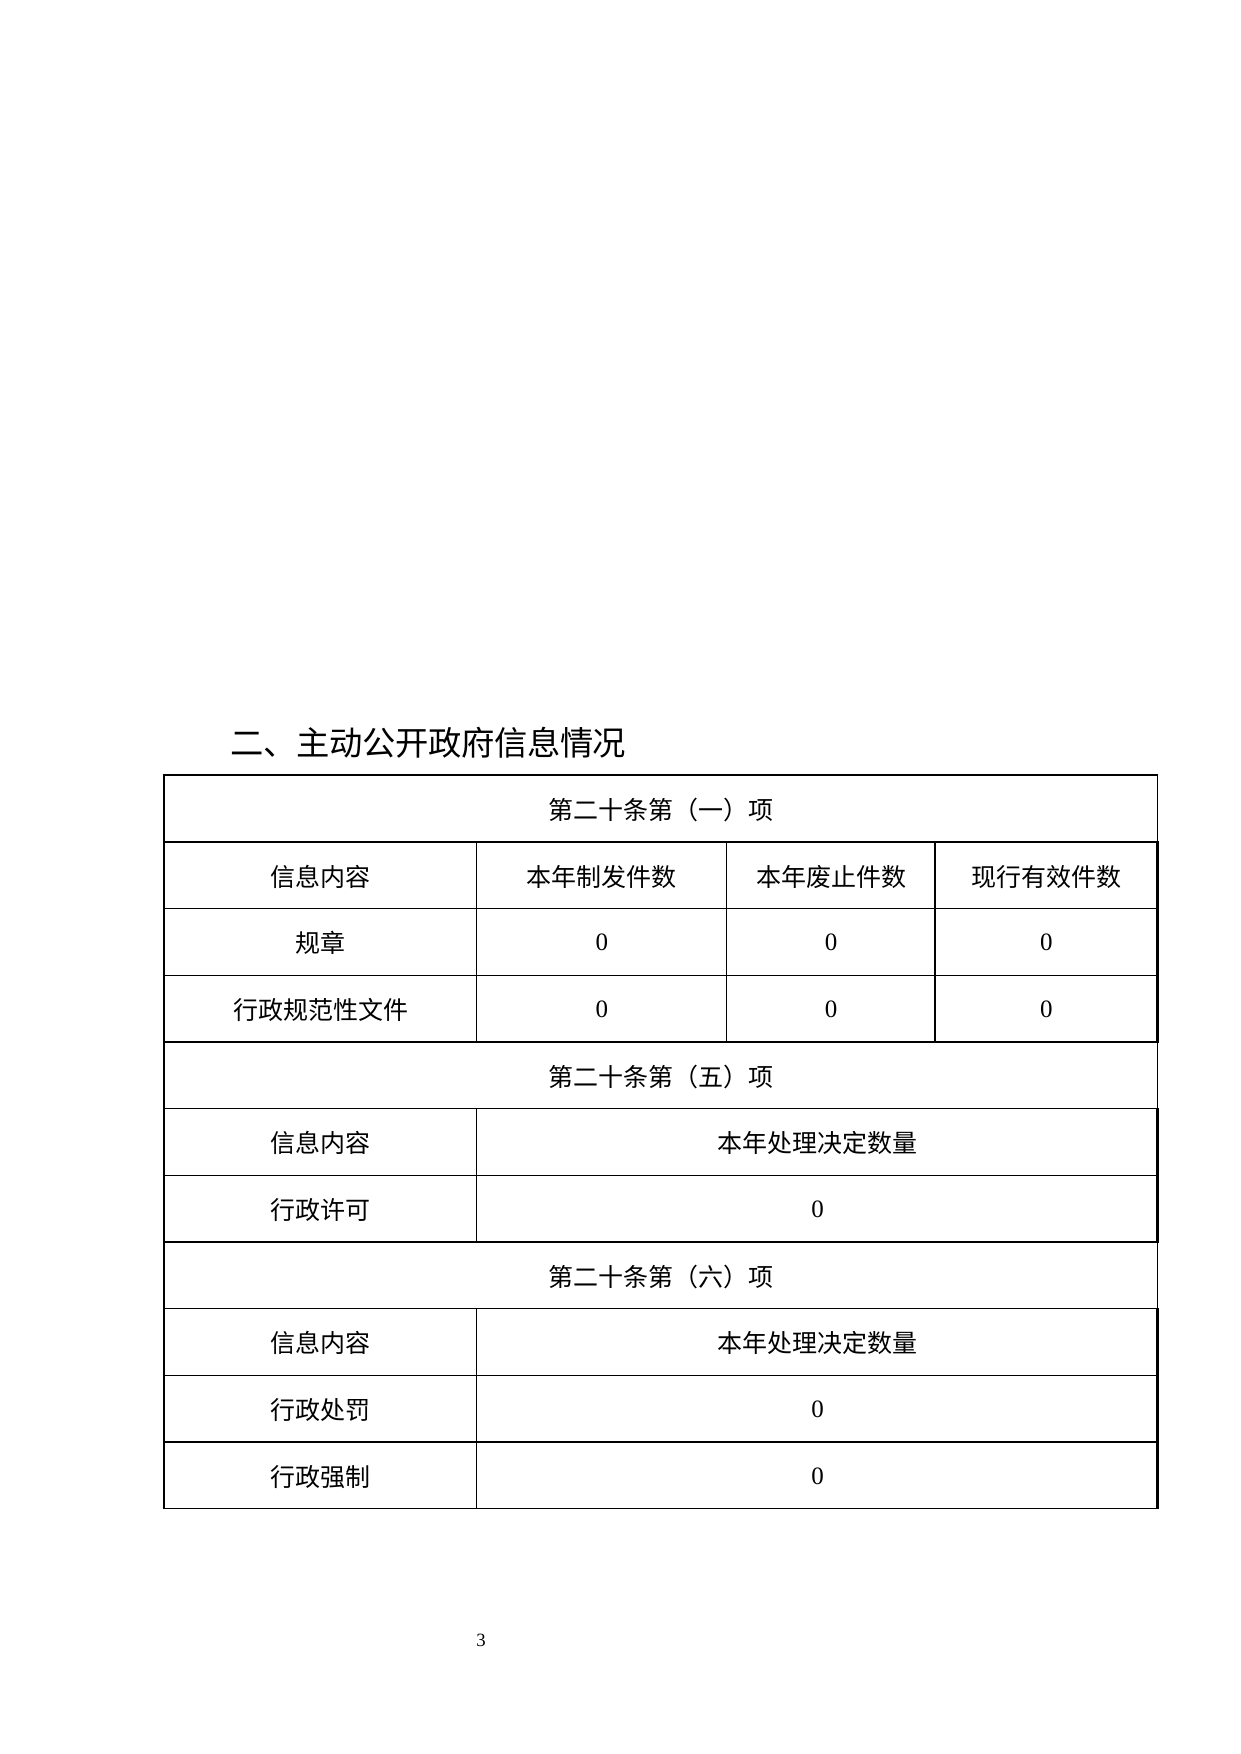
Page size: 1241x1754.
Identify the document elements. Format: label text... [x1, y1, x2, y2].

table_cell 信息内容 [165, 1309, 476, 1375]
table_cell 0 [936, 976, 1156, 1041]
table_cell 现行有效件数 [936, 843, 1156, 908]
table_header 第二十条第（一）项 [165, 776, 1157, 841]
table_cell 行政许可 [165, 1176, 476, 1241]
table_cell 0 [936, 909, 1156, 975]
table_cell 第二十条第（六）项 [165, 1243, 1157, 1308]
table_cell 本年废止件数 [727, 843, 934, 908]
table_cell 0 [477, 1176, 1156, 1241]
table_cell 0 [477, 909, 726, 975]
table_cell 0 [477, 1443, 1156, 1508]
table_cell 本年处理决定数量 [477, 1109, 1156, 1175]
text 二、主动公开政府信息情况 [165, 708, 1087, 774]
table_cell 行政强制 [165, 1443, 476, 1508]
table_cell 0 [477, 1376, 1156, 1441]
table_cell 信息内容 [165, 843, 476, 908]
table_cell 行政规范性文件 [165, 976, 476, 1041]
table_cell 规章 [165, 909, 476, 975]
table_cell 0 [477, 976, 726, 1041]
table_cell 0 [727, 909, 934, 975]
table_cell 第二十条第（五）项 [165, 1043, 1157, 1108]
table_cell 本年处理决定数量 [477, 1309, 1156, 1375]
table_cell 信息内容 [165, 1109, 476, 1175]
table_cell 本年制发件数 [477, 843, 726, 908]
table_cell 行政处罚 [165, 1376, 476, 1441]
table_cell 0 [727, 976, 934, 1041]
